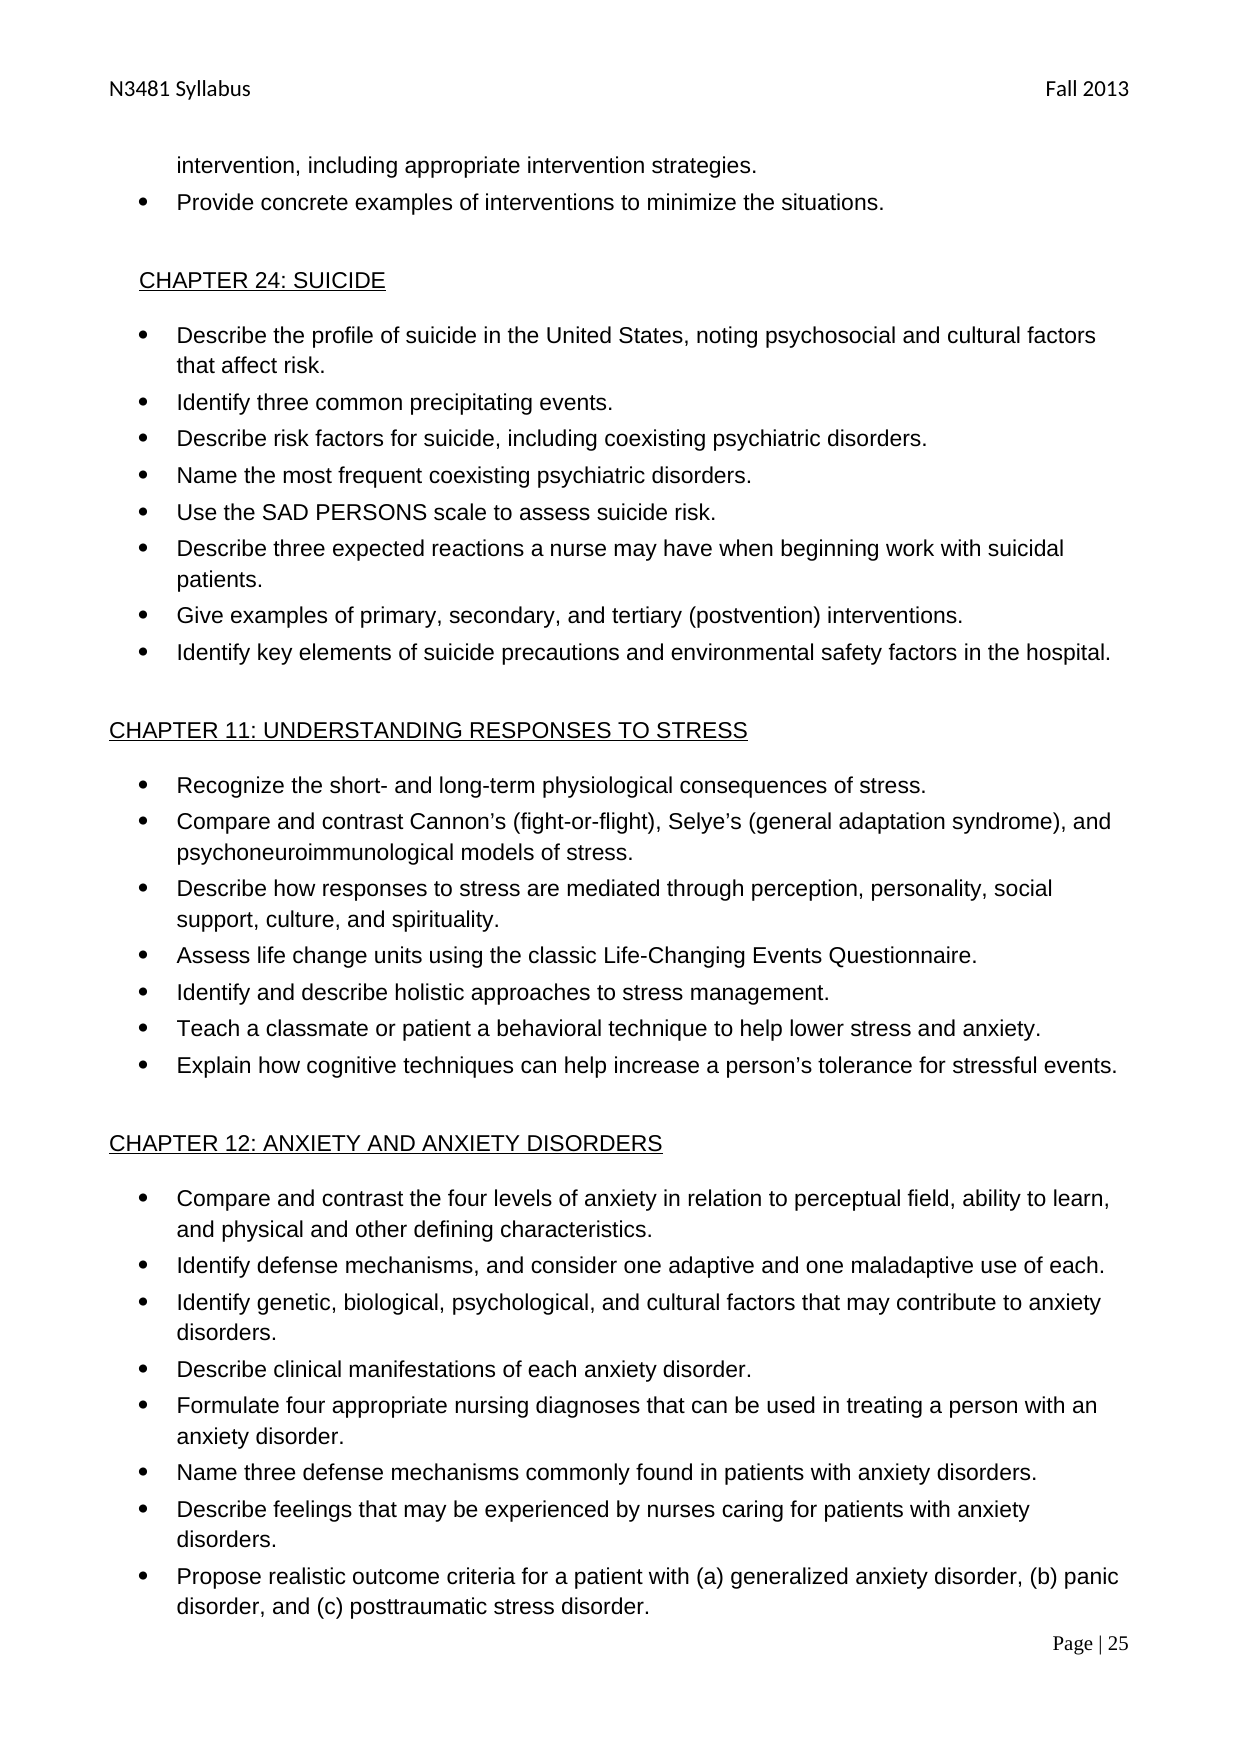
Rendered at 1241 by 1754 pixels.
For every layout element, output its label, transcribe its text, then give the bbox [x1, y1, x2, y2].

list Compare and contrast the four levels of anxiety in relation to perceptual field, ability to learn, and physical and other defining characteristics. [139, 1182, 1128, 1243]
list Assess life change units using the classic Life-Changing Events Questionnaire. [139, 939, 1128, 970]
list Identify genetic, biological, psychological, and cultural factors that may contribute to anxiety disorders. [139, 1286, 1128, 1347]
list Identify defense mechanisms, and consider one adaptive and one maladaptive use of each. [139, 1249, 1128, 1280]
list Describe clinical manifestations of each anxiety disorder. [139, 1353, 1128, 1383]
list Describe the profile of suicide in the United States, noting psychosocial and cultural factors that affect risk. [139, 319, 1128, 380]
list Propose realistic outcome criteria for a patient with (a) generalized anxiety disorder, (b) panic disorder, and (c) posttraumatic stress disorder. [139, 1560, 1128, 1621]
list Use the SAD PERSONS scale to assess suicide risk. [139, 496, 1128, 526]
list Identify three common precipitating events. [139, 386, 1128, 416]
list Provide concrete examples of interventions to minimize the situations. [139, 186, 1128, 216]
list Describe feelings that may be experienced by nurses caring for patients with anxiety disorders. [139, 1493, 1128, 1554]
text CHAPTER 24: SUICIDE [139, 266, 1128, 294]
text CHAPTER 12: ANXIETY AND ANXIETY DISORDERS [109, 1129, 1128, 1157]
list Compare and contrast Cannon’s (fight-or-flight), Selye’s (general adaptation syndrome), and psychoneuroimmunological models of stress. [139, 806, 1128, 866]
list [139, 149, 1128, 180]
text CHAPTER 11: UNDERSTANDING RESPONSES TO STRESS [109, 716, 1128, 744]
list Teach a classmate or patient a behavioral technique to help lower stress and anxiety. [139, 1013, 1128, 1043]
list Describe how responses to stress are mediated through perception, personality, social support, culture, and spirituality. [139, 872, 1128, 933]
list Formulate four appropriate nursing diagnoses that can be used in treating a person with an anxiety disorder. [139, 1389, 1128, 1450]
list Give examples of primary, secondary, and tertiary (postvention) interventions. [139, 599, 1128, 630]
list Describe three expected reactions a nurse may have when beginning work with suicidal patients. [139, 532, 1128, 593]
list Identify and describe holistic approaches to stress management. [139, 976, 1128, 1006]
list Describe risk factors for suicide, including coexisting psychiatric disorders. [139, 423, 1128, 453]
list Identify key elements of suicide precautions and environmental safety factors in the hospital. [139, 636, 1128, 666]
list Name the most frequent coexisting psychiatric disorders. [139, 459, 1128, 489]
list Name three defense mechanisms commonly found in patients with anxiety disorders. [139, 1456, 1128, 1487]
list Explain how cognitive techniques can help increase a person’s tolerance for stressful events. [139, 1049, 1128, 1079]
list Recognize the short- and long-term physiological consequences of stress. [139, 769, 1128, 799]
